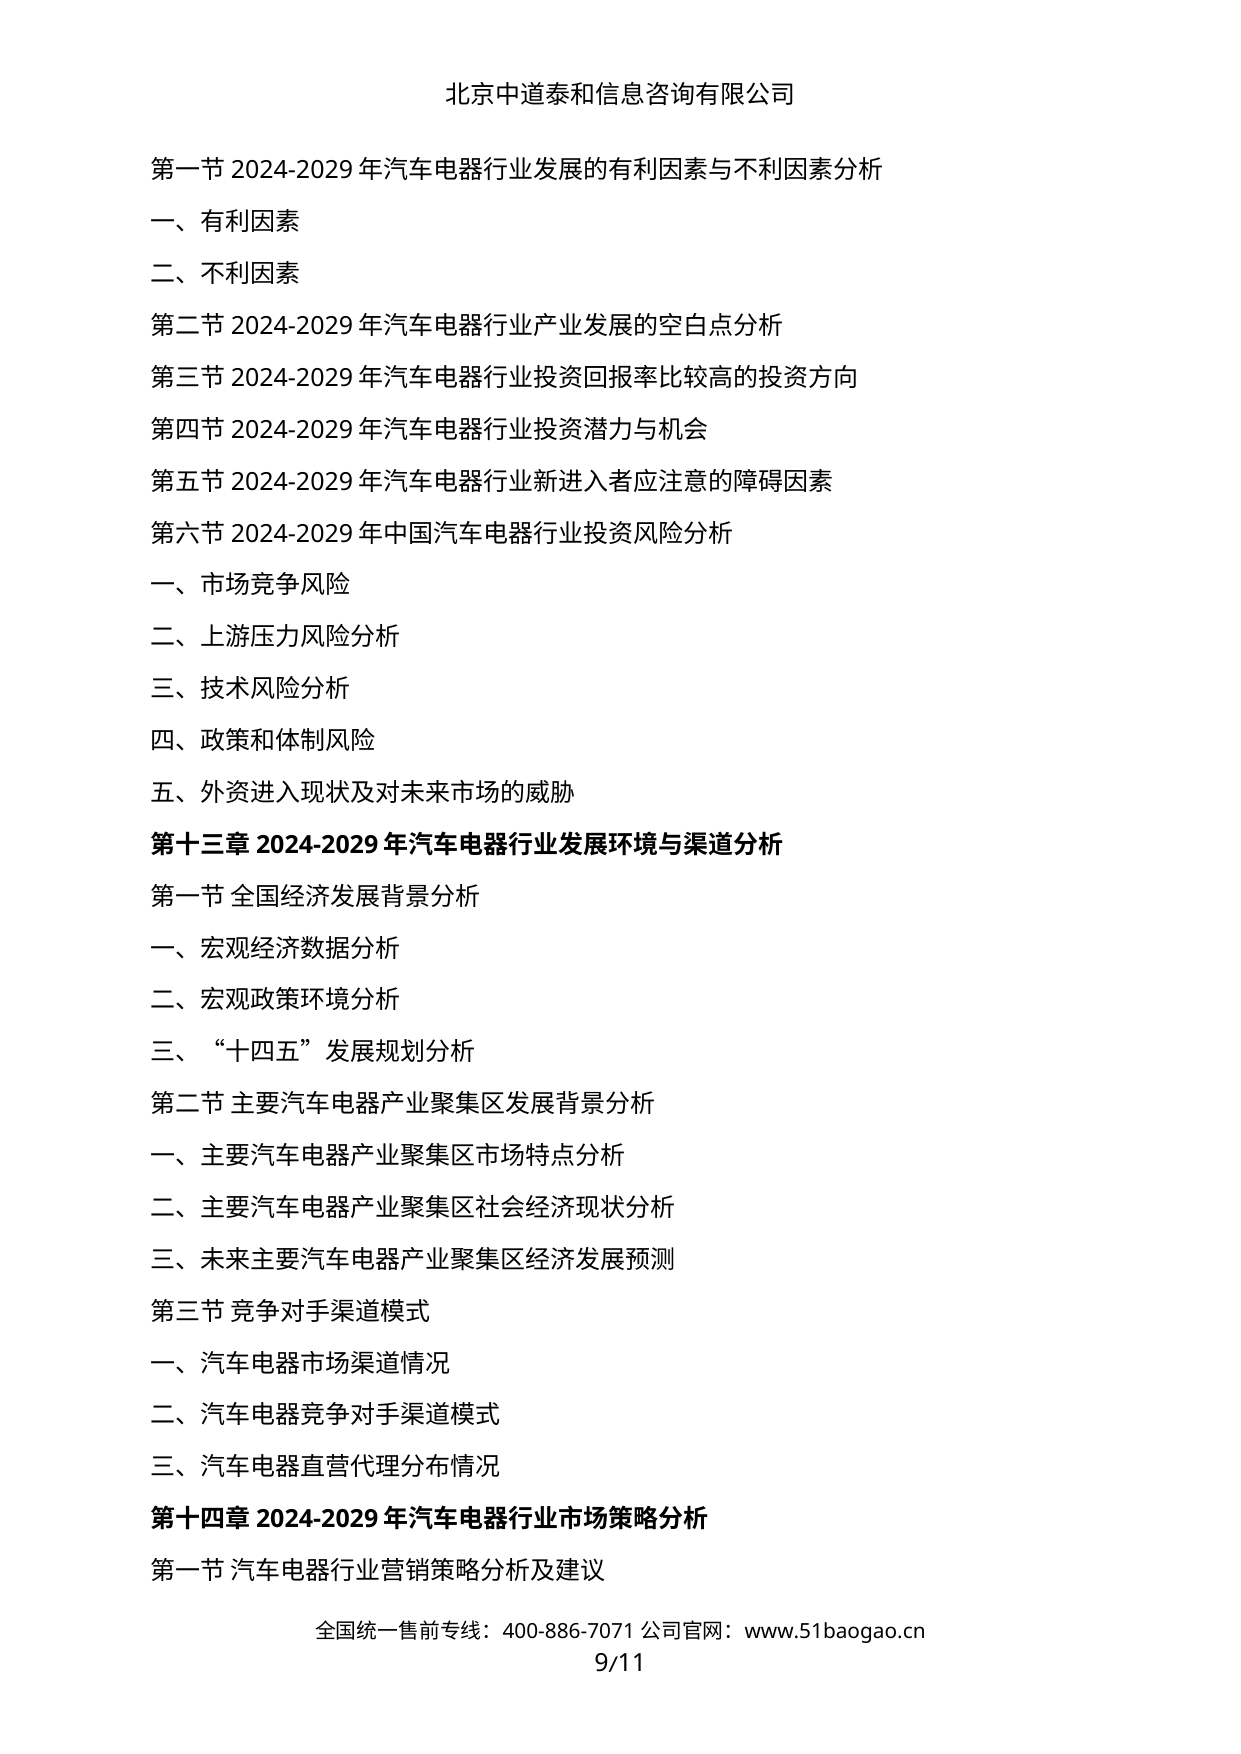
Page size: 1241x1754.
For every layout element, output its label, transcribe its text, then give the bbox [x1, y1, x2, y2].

text 三、未来主要汽车电器产业聚集区经济发展预测 [150, 1239, 1090, 1276]
text 一、汽车电器市场渠道情况 [150, 1343, 1090, 1379]
text 第十四章 2024-2029年汽车电器行业市场策略分析 [150, 1499, 1090, 1535]
text 第四节 2024-2029年汽车电器行业投资潜力与机会 [150, 409, 1090, 446]
text 三、技术风险分析 [150, 669, 1090, 705]
text 二、不利因素 [150, 254, 1090, 290]
text 三、“十四五”发展规划分析 [150, 1032, 1090, 1068]
text 五、外资进入现状及对未来市场的威胁 [150, 772, 1090, 809]
text 第十三章 2024-2029年汽车电器行业发展环境与渠道分析 [150, 824, 1090, 861]
text 四、政策和体制风险 [150, 721, 1090, 757]
text 第二节 主要汽车电器产业聚集区发展背景分析 [150, 1084, 1090, 1120]
text 一、有利因素 [150, 202, 1090, 238]
text 三、汽车电器直营代理分布情况 [150, 1447, 1090, 1483]
text 一、主要汽车电器产业聚集区市场特点分析 [150, 1136, 1090, 1172]
text 第三节 竞争对手渠道模式 [150, 1291, 1090, 1327]
text 二、主要汽车电器产业聚集区社会经济现状分析 [150, 1187, 1090, 1224]
text 第一节 全国经济发展背景分析 [150, 876, 1090, 912]
text 二、汽车电器竞争对手渠道模式 [150, 1395, 1090, 1431]
text 第五节 2024-2029年汽车电器行业新进入者应注意的障碍因素 [150, 461, 1090, 497]
text 二、宏观政策环境分析 [150, 980, 1090, 1016]
text 第三节 2024-2029年汽车电器行业投资回报率比较高的投资方向 [150, 357, 1090, 394]
text 二、上游压力风险分析 [150, 617, 1090, 653]
text 第六节 2024-2029年中国汽车电器行业投资风险分析 [150, 513, 1090, 549]
text 一、宏观经济数据分析 [150, 928, 1090, 964]
text 一、市场竞争风险 [150, 565, 1090, 601]
text 第二节 2024-2029年汽车电器行业产业发展的空白点分析 [150, 306, 1090, 342]
text 第一节 2024-2029年汽车电器行业发展的有利因素与不利因素分析 [150, 150, 1090, 186]
text 第一节 汽车电器行业营销策略分析及建议 [150, 1551, 1090, 1587]
